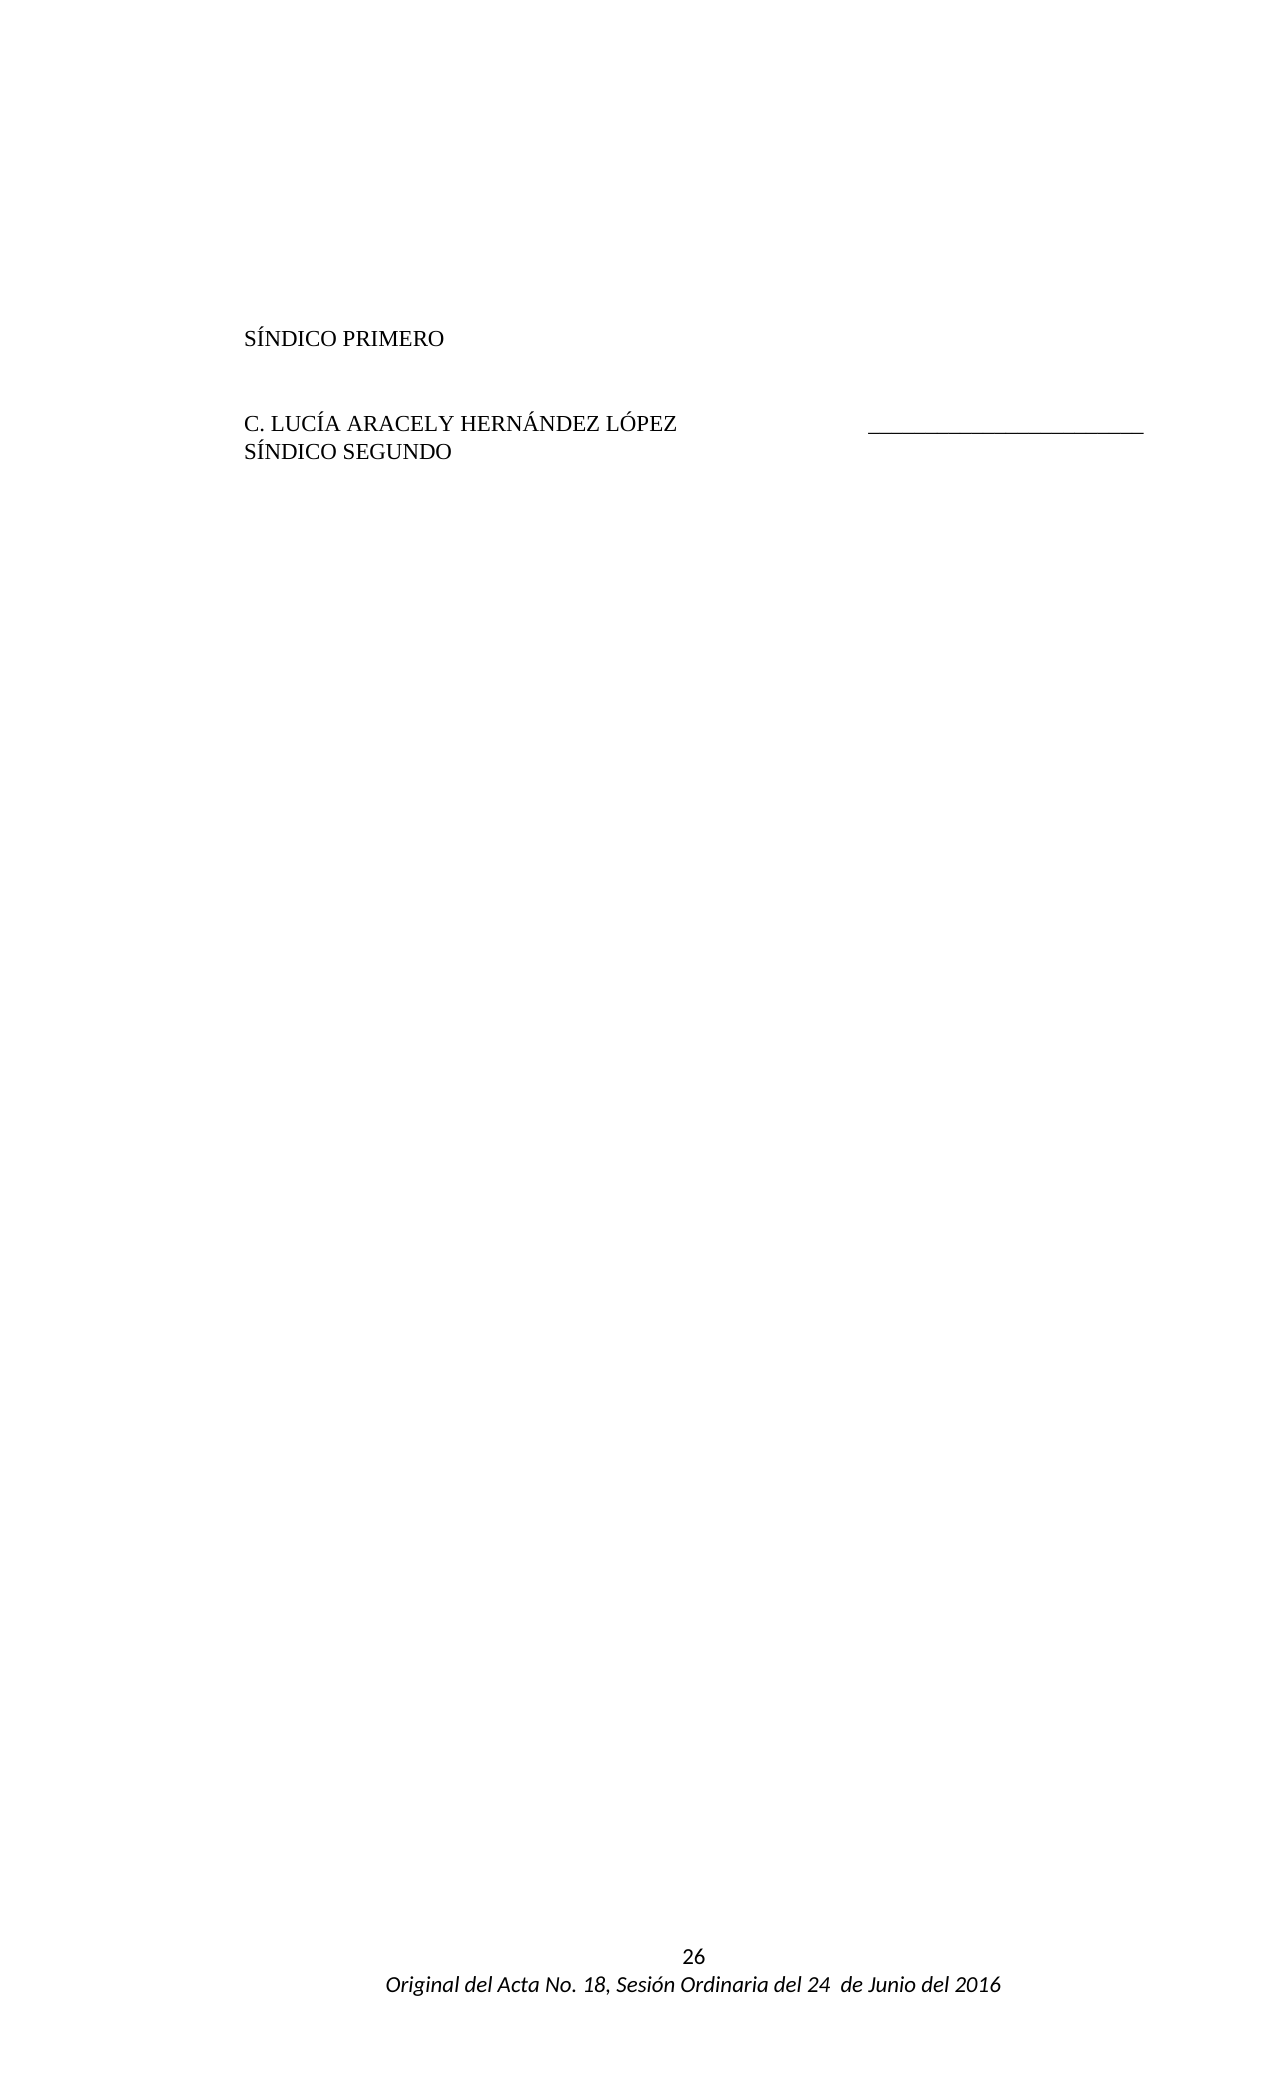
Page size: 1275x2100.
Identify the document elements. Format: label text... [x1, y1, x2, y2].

text C. LUCÍA ARACELY HERNÁNDEZ LÓPEZ ________________________ [244, 410, 1143, 437]
text SÍNDICO SEGUNDO [244, 439, 1143, 465]
text SÍNDICO PRIMERO [244, 325, 1143, 351]
